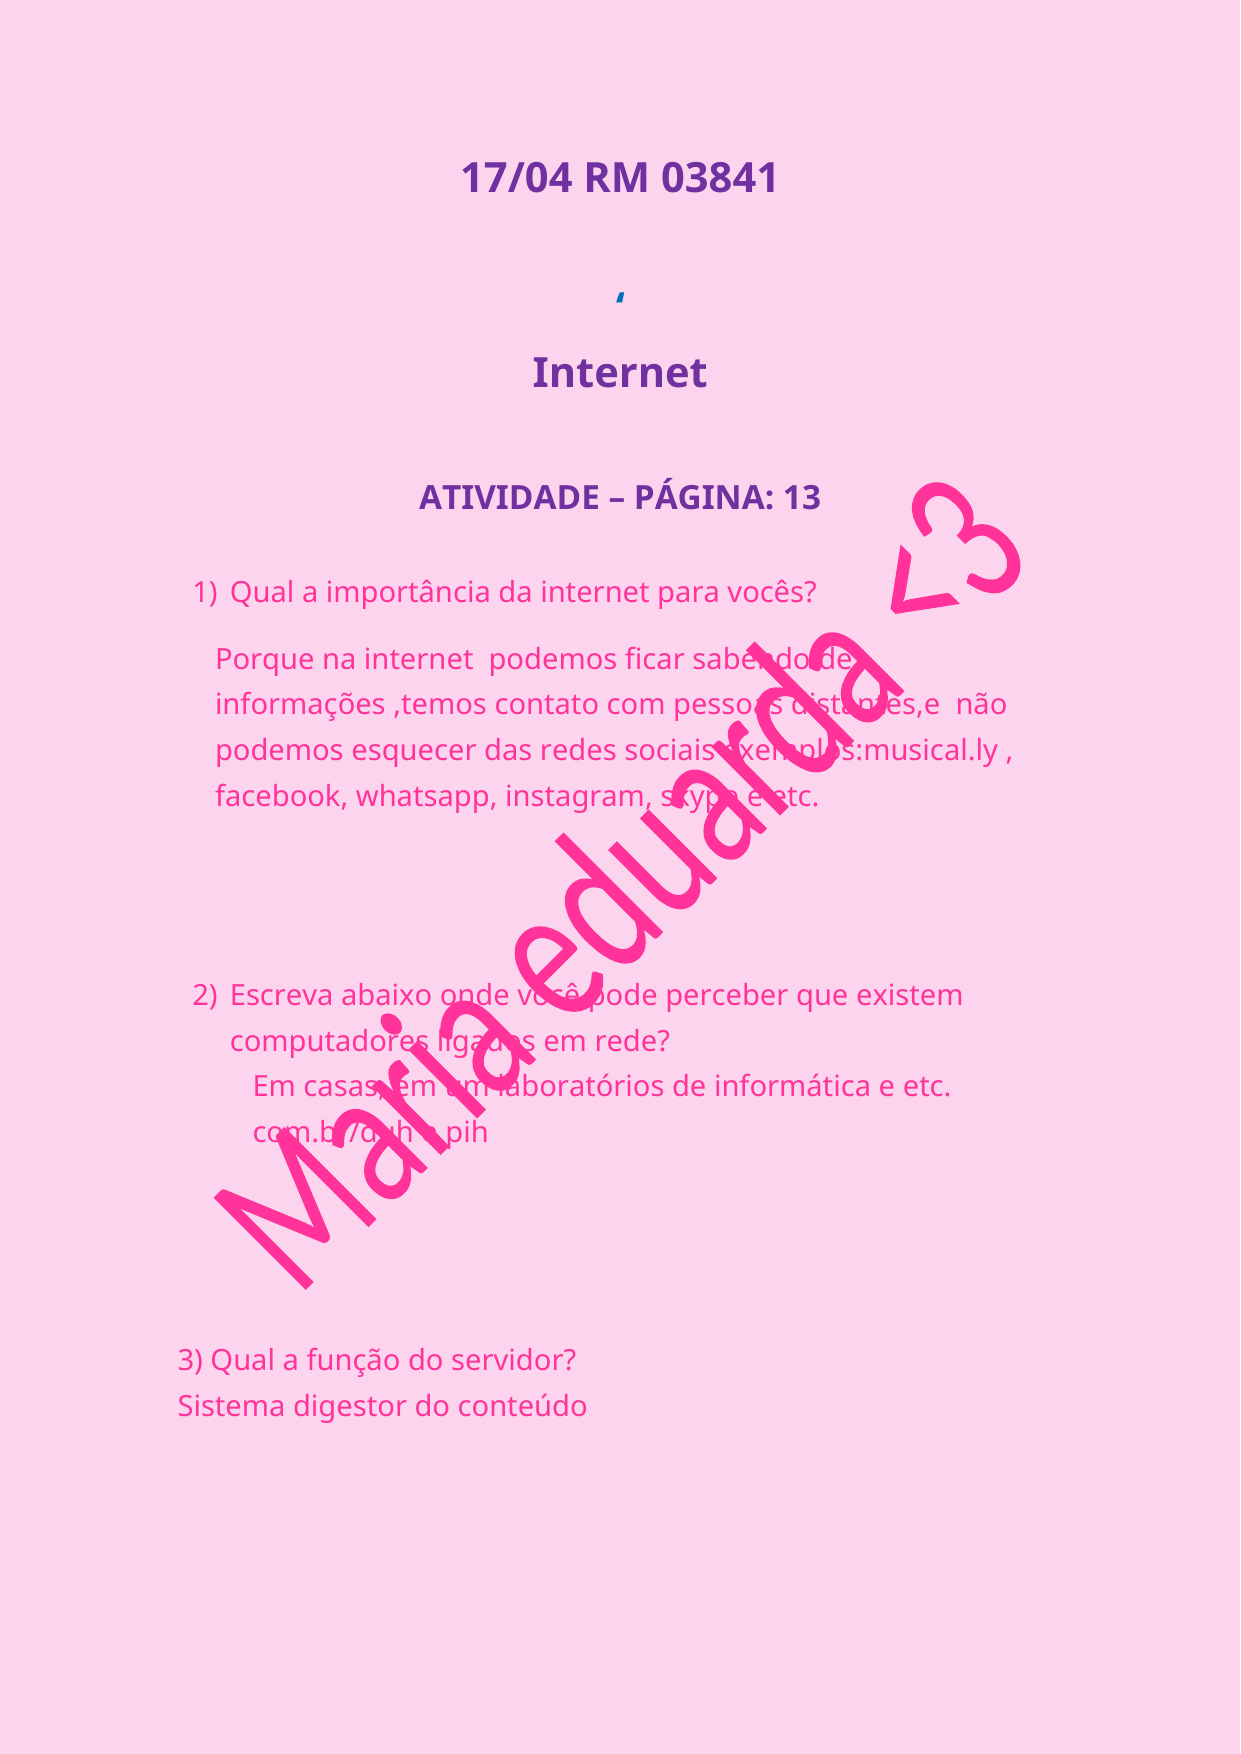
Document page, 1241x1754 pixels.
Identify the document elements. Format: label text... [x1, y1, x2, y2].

list Qual a importância da internet para vocês? [192, 571, 1063, 611]
text ‘ [177, 278, 1063, 335]
text Sistema digestor do conteúdo [177, 1385, 1063, 1424]
text Internet [177, 343, 1063, 400]
text Porque na internet podemos ficar sabendo de informações ,temos contato com pessoas distantes,e não podemos esquecer das redes sociais exemplos:musical.ly , facebook, whatsapp, instagram, skype e etc. [215, 638, 1063, 814]
list Escreva abaixo onde você pode perceber que existem computadores ligados em rede? [192, 974, 1063, 1059]
text ATIVIDADE – PÁGINA: 13 [177, 474, 1063, 519]
list Em casas, em um laboratórios de informática e etc. com.br/duh e pih [252, 1065, 1063, 1151]
text 3) Qual a função do servidor? [177, 1339, 1063, 1379]
text 17/04 RM 03841 [177, 148, 1063, 204]
